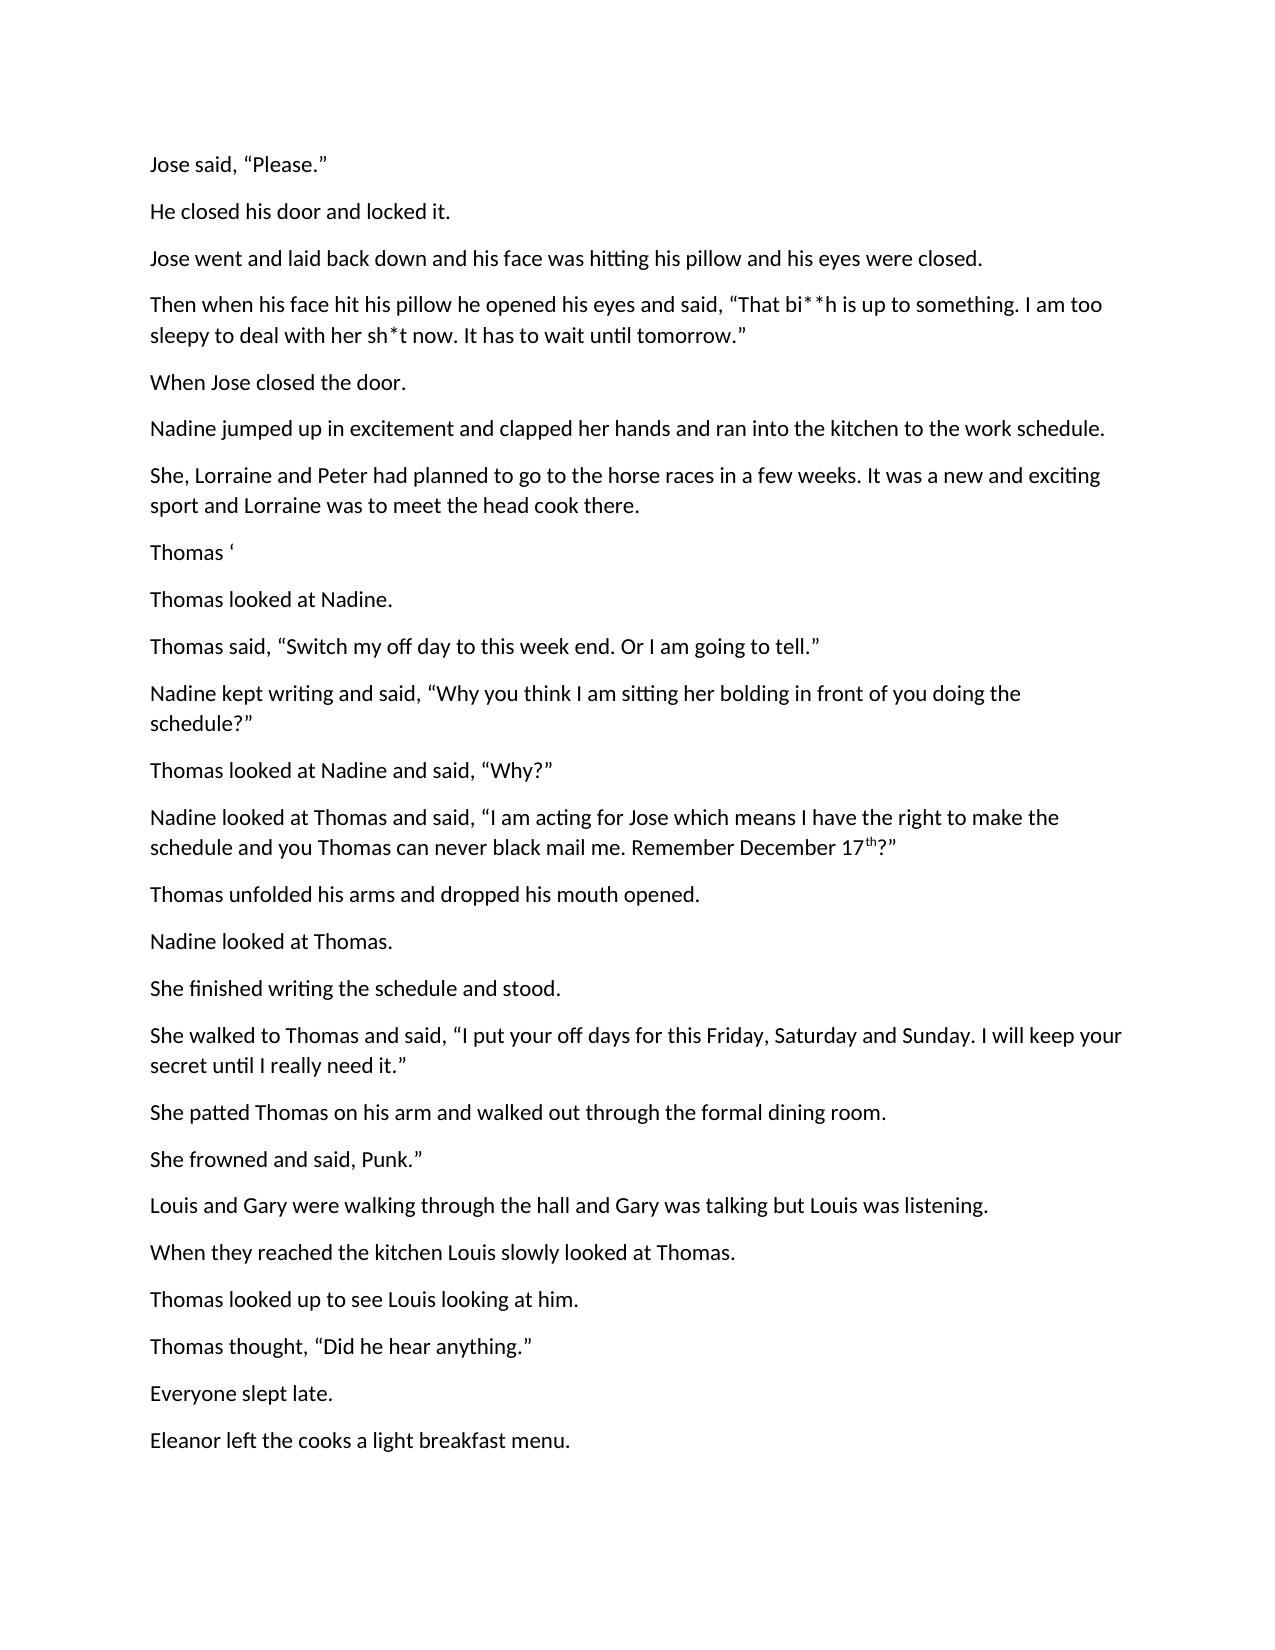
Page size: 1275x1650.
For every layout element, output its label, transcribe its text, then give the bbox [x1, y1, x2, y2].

text Nadine looked at Thomas. [150, 927, 1125, 955]
text Nadine looked at Thomas and said, “I am acting for Jose which means I have the right to make the schedule and you Thomas can never black mail me. Remember December 17th?” [150, 803, 1125, 861]
text She finished writing the schedule and stood. [150, 974, 1125, 1002]
text Jose went and laid back down and his face was hitting his pillow and his eyes were closed. [150, 244, 1125, 272]
text Thomas looked up to see Louis looking at him. [150, 1285, 1125, 1313]
text When Jose closed the door. [150, 368, 1125, 396]
text Thomas thought, “Did he hear anything.” [150, 1332, 1125, 1360]
text Eleanor left the cooks a light breakfast menu. [150, 1426, 1125, 1454]
text Then when his face hit his pillow he opened his eyes and said, “That bi**h is up to something. I am too sleepy to deal with her sh*t now. It has to wait until tomorrow.” [150, 291, 1125, 349]
text She patted Thomas on his arm and walked out through the formal dining room. [150, 1098, 1125, 1126]
text Louis and Gary were walking through the hall and Gary was talking but Louis was listening. [150, 1192, 1125, 1220]
text He closed his door and locked it. [150, 197, 1125, 225]
text Thomas looked at Nadine and said, “Why?” [150, 756, 1125, 784]
text Thomas looked at Nadine. [150, 585, 1125, 613]
text Jose said, “Please.” [150, 150, 1125, 178]
text Thomas unfolded his arms and dropped his mouth opened. [150, 880, 1125, 908]
text Nadine jumped up in excitement and clapped her hands and ran into the kitchen to the work schedule. [150, 414, 1125, 443]
text Thomas said, “Switch my off day to this week end. Or I am going to tell.” [150, 632, 1125, 660]
text She, Lorraine and Peter had planned to go to the horse races in a few weeks. It was a new and exciting sport and Lorraine was to meet the head cook there. [150, 461, 1125, 520]
text When they reached the kitchen Louis slowly looked at Thomas. [150, 1238, 1125, 1267]
text She frowned and said, Punk.” [150, 1145, 1125, 1173]
text Everyone slept late. [150, 1379, 1125, 1407]
text Thomas ‘ [150, 538, 1125, 567]
text She walked to Thomas and said, “I put your off days for this Friday, Saturday and Sunday. I will keep your secret until I really need it.” [150, 1021, 1125, 1079]
text Nadine kept writing and said, “Why you think I am sitting her bolding in front of you doing the schedule?” [150, 679, 1125, 737]
